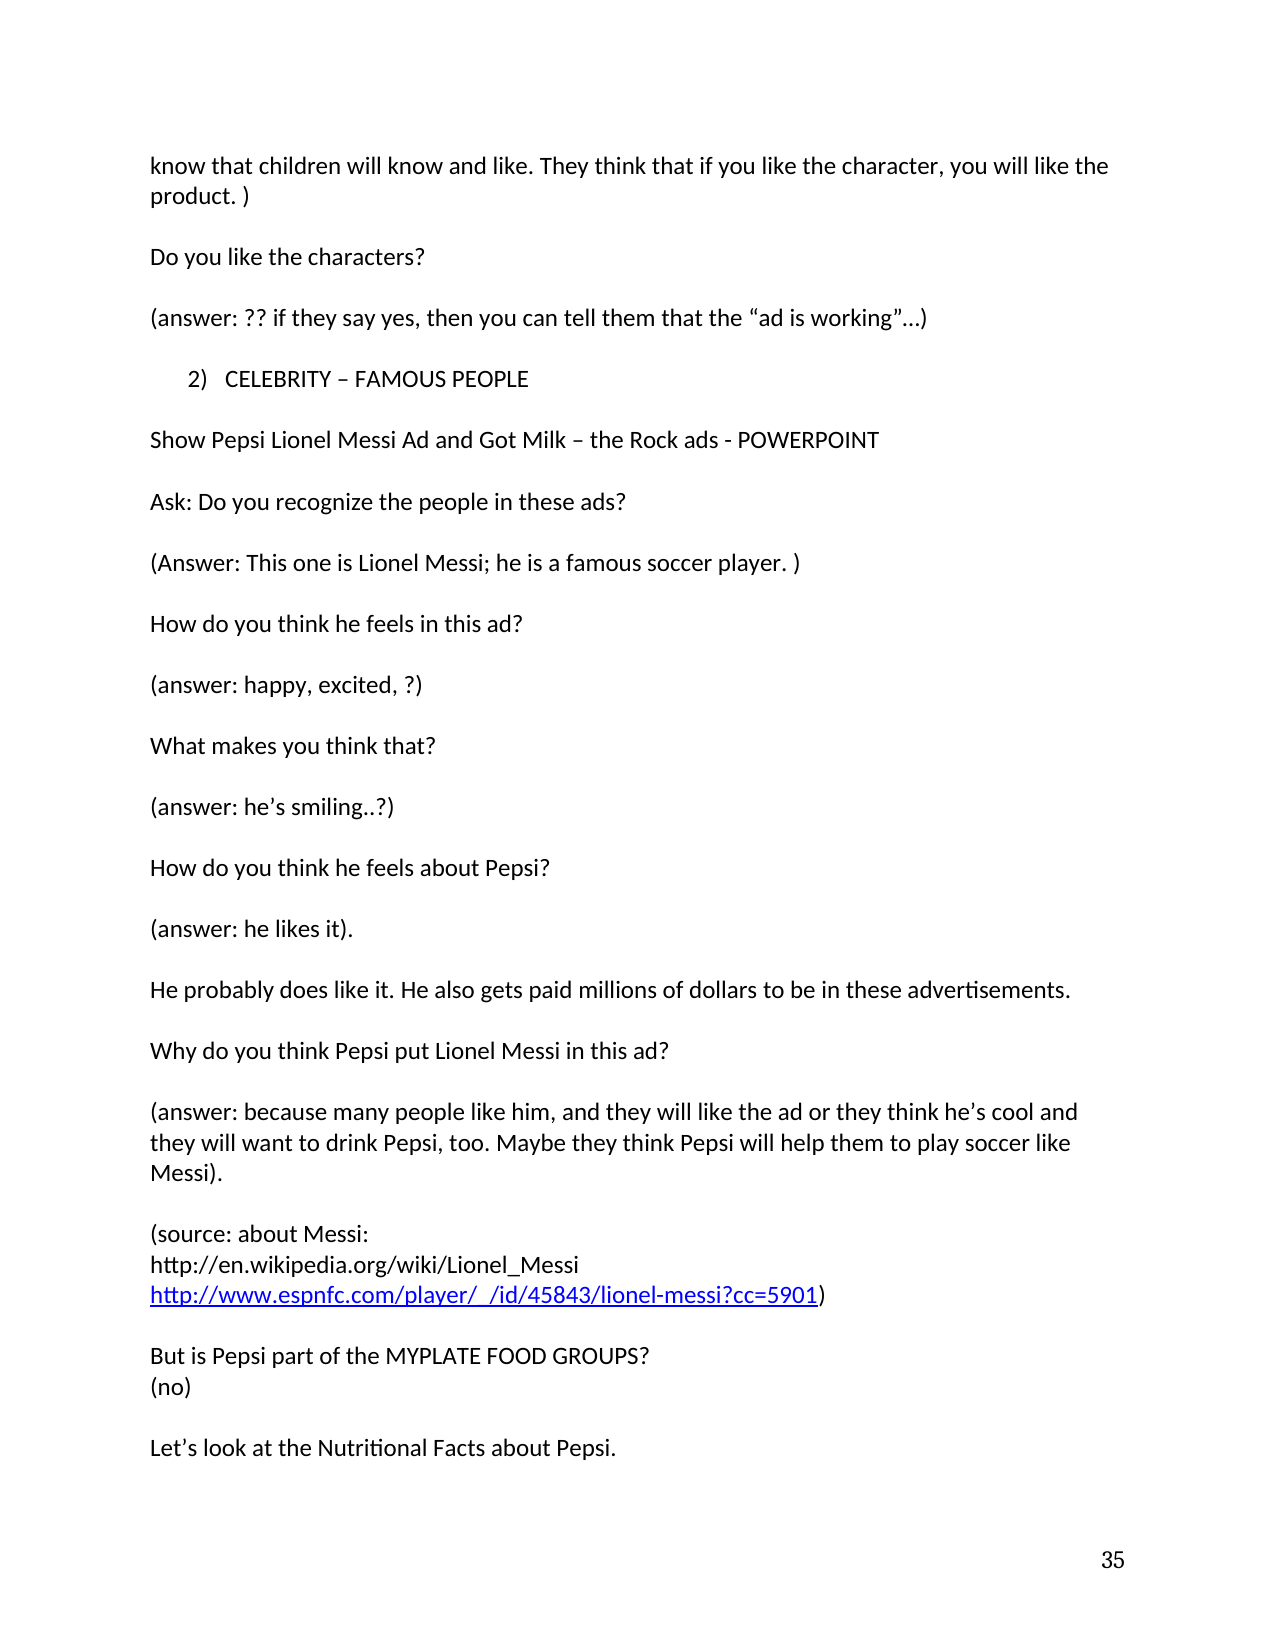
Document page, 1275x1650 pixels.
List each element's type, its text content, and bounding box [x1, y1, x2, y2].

text Let’s look at the Nutritional Facts about Pepsi. [150, 1432, 1125, 1462]
text But is Pepsi part of the MYPLATE FOOD GROUPS? [150, 1340, 1125, 1371]
text (Answer: This one is Lionel Messi; he is a famous soccer player. ) [150, 547, 1125, 577]
text How do you think he feels in this ad? [150, 608, 1125, 638]
text Do you like the characters? [150, 242, 1125, 272]
text (source: about Messi: [150, 1218, 1125, 1249]
text (answer: because many people like him, and they will like the ad or they think he’s cool and they will want to drink Pepsi, too. Maybe they think Pepsi will help them to play soccer like Messi). [150, 1096, 1125, 1188]
text (answer: he’s smiling..?) [150, 791, 1125, 821]
text (no) [150, 1371, 1125, 1401]
text http://en.wikipedia.org/wiki/Lionel_Messi [150, 1249, 1125, 1279]
text (answer: ?? if they say yes, then you can tell them that the “ad is working”…) [150, 303, 1125, 333]
text (answer: happy, excited, ?) [150, 669, 1125, 699]
text http://www.espnfc.com/player/_/id/45843/lionel-messi?cc=5901) [150, 1279, 1125, 1310]
text Show Pepsi Lionel Messi Ad and Got Milk – the Rock ads - POWERPOINT [150, 425, 1125, 455]
text How do you think he feels about Pepsi? [150, 852, 1125, 882]
list CELEBRITY – FAMOUS PEOPLE [187, 364, 1125, 394]
text He probably does like it. He also gets paid millions of dollars to be in these advertisements. [150, 974, 1125, 1004]
text Ask: Do you recognize the people in these ads? [150, 486, 1125, 516]
text Why do you think Pepsi put Lionel Messi in this ad? [150, 1035, 1125, 1066]
text (answer: he likes it). [150, 913, 1125, 943]
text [150, 150, 1125, 211]
text What makes you think that? [150, 730, 1125, 760]
